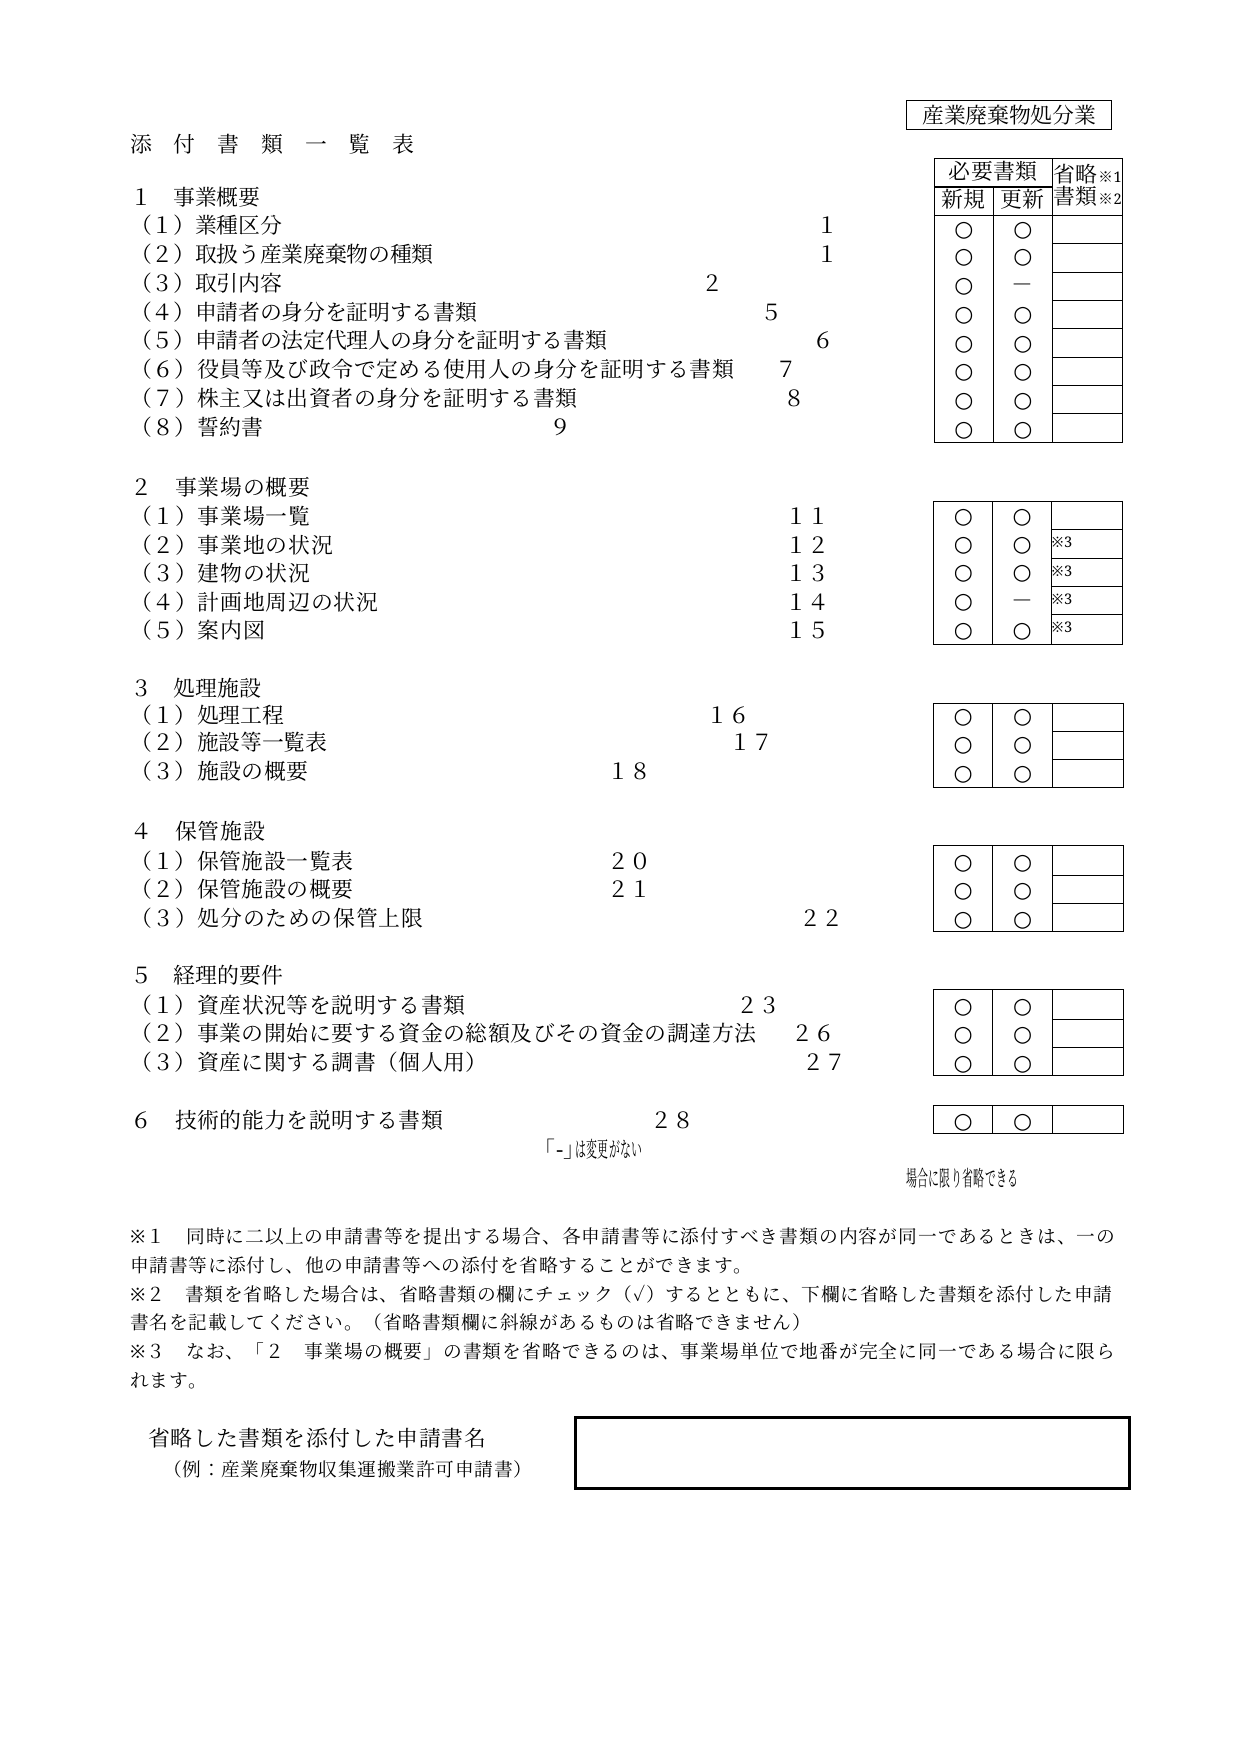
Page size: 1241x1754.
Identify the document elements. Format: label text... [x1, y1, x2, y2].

table_header １ 事業概要 （１）業種区分 １ （２）取扱う産業廃棄物の種類 １ （３）取引内容 ２ （４）申請者の身分を証明する書類 ５ （５）申請者の法定代理人の身分を証明する書類 ６ （６）役員等及び政令で定める使用人の身分を証明する書類 ７ （７）株主又は出資者の身分を証明する書類 ８ （８）誓約書 ９ [130, 158, 934, 442]
table_cell [1053, 414, 1122, 442]
table_cell [1053, 329, 1122, 357]
table_cell [1053, 1020, 1123, 1047]
table_header ○ ○ ○ [934, 704, 992, 787]
table_header ○ ○ ○ [934, 990, 992, 1075]
table_cell ※3 [1052, 587, 1122, 614]
text 添 付 書 類 一 覧 表 [130, 129, 1117, 158]
table_cell 更新 [994, 188, 1052, 215]
table_cell ※3 [1052, 615, 1122, 644]
table_cell 新規 [935, 188, 993, 215]
text ※２ 書類を省略した場合は、省略書類の欄にチェック（✓）するとともに、下欄に省略した書類を添付した申請書名を記載してください。（省略書類欄に斜線があるものは省略できません） [130, 1278, 1117, 1336]
table_header [1053, 1106, 1123, 1133]
text ※１ 同時に二以上の申請書等を提出する場合、各申請書等に添付すべき書類の内容が同一であるときは、一の申請書等に添付し、他の申請書等への添付を省略することができます。 [130, 1221, 1117, 1278]
table_cell [1053, 216, 1122, 243]
table_header ○ ○ ○ － ○ [993, 502, 1051, 644]
table_header ○ [993, 1106, 1052, 1133]
table_cell [1053, 244, 1122, 272]
text 場合に限り省略できる [130, 1163, 1117, 1192]
table_header 省略※1 書類※2 [1053, 159, 1122, 215]
table_header ○ ○ ○ [993, 846, 1052, 931]
table_header [1052, 502, 1122, 529]
table_header （１）事業場一覧 １１ （２）事業地の状況 １２ （３）建物の状況 １３ （４）計画地周辺の状況 １４ （５）案内図 １５ [130, 501, 933, 644]
table_cell [1053, 386, 1122, 413]
table_header ６ 技術的能力を説明する書類 ２８ [130, 1105, 933, 1133]
table_header ○ ○ ○ [993, 704, 1052, 787]
text ３ 処理施設 [130, 674, 1117, 702]
table_cell [1053, 732, 1123, 759]
text ※３ なお、「２ 事業場の概要」の書類を省略できるのは、事業場単位で地番が完全に同一である場合に限られます。 [130, 1336, 1117, 1393]
table_cell ※3 [1052, 530, 1122, 557]
table_cell [1053, 273, 1122, 300]
table_cell [1053, 904, 1123, 931]
table_header ○ [934, 1106, 992, 1133]
text ｢-｣は変更がない [130, 1134, 1117, 1163]
table_header （１）処理工程 １６ （２）施設等一覧表 １７ （３）施設の概要 １８ [130, 703, 933, 787]
table_header [1053, 846, 1123, 875]
table_header ○ ○ ○ [934, 846, 992, 931]
table_header 必要書類 [935, 159, 1052, 186]
table_header ○ ○ ○ [993, 990, 1052, 1075]
table_cell ※3 [1052, 559, 1122, 586]
table_cell [1053, 301, 1122, 328]
text ４ 保管施設 [130, 817, 1117, 845]
table_header [1053, 704, 1123, 731]
table_header ○ ○ ○ ○ ○ [934, 502, 992, 644]
table_cell [1053, 358, 1122, 385]
table_cell [1053, 876, 1123, 903]
table_header （１）資産状況等を説明する書類 ２３ （２）事業の開始に要する資金の総額及びその資金の調達方法 ２６ （３）資産に関する調書（個人用） ２７ [130, 989, 933, 1075]
table_cell [1053, 1048, 1123, 1075]
table_cell ○ ○ － ○ ○ ○ ○ ○ [994, 216, 1052, 442]
table_header （１）保管施設一覧表 ２０ （２）保管施設の概要 ２１ （３）処分のための保管上限 ２２ [130, 845, 933, 931]
table_cell ○ ○ ○ ○ ○ ○ ○ ○ [935, 216, 993, 442]
text ２ 事業場の概要 [130, 472, 1117, 501]
table_header [1053, 990, 1123, 1019]
table_cell [1053, 760, 1123, 787]
text ５ 経理的要件 [130, 961, 1117, 989]
